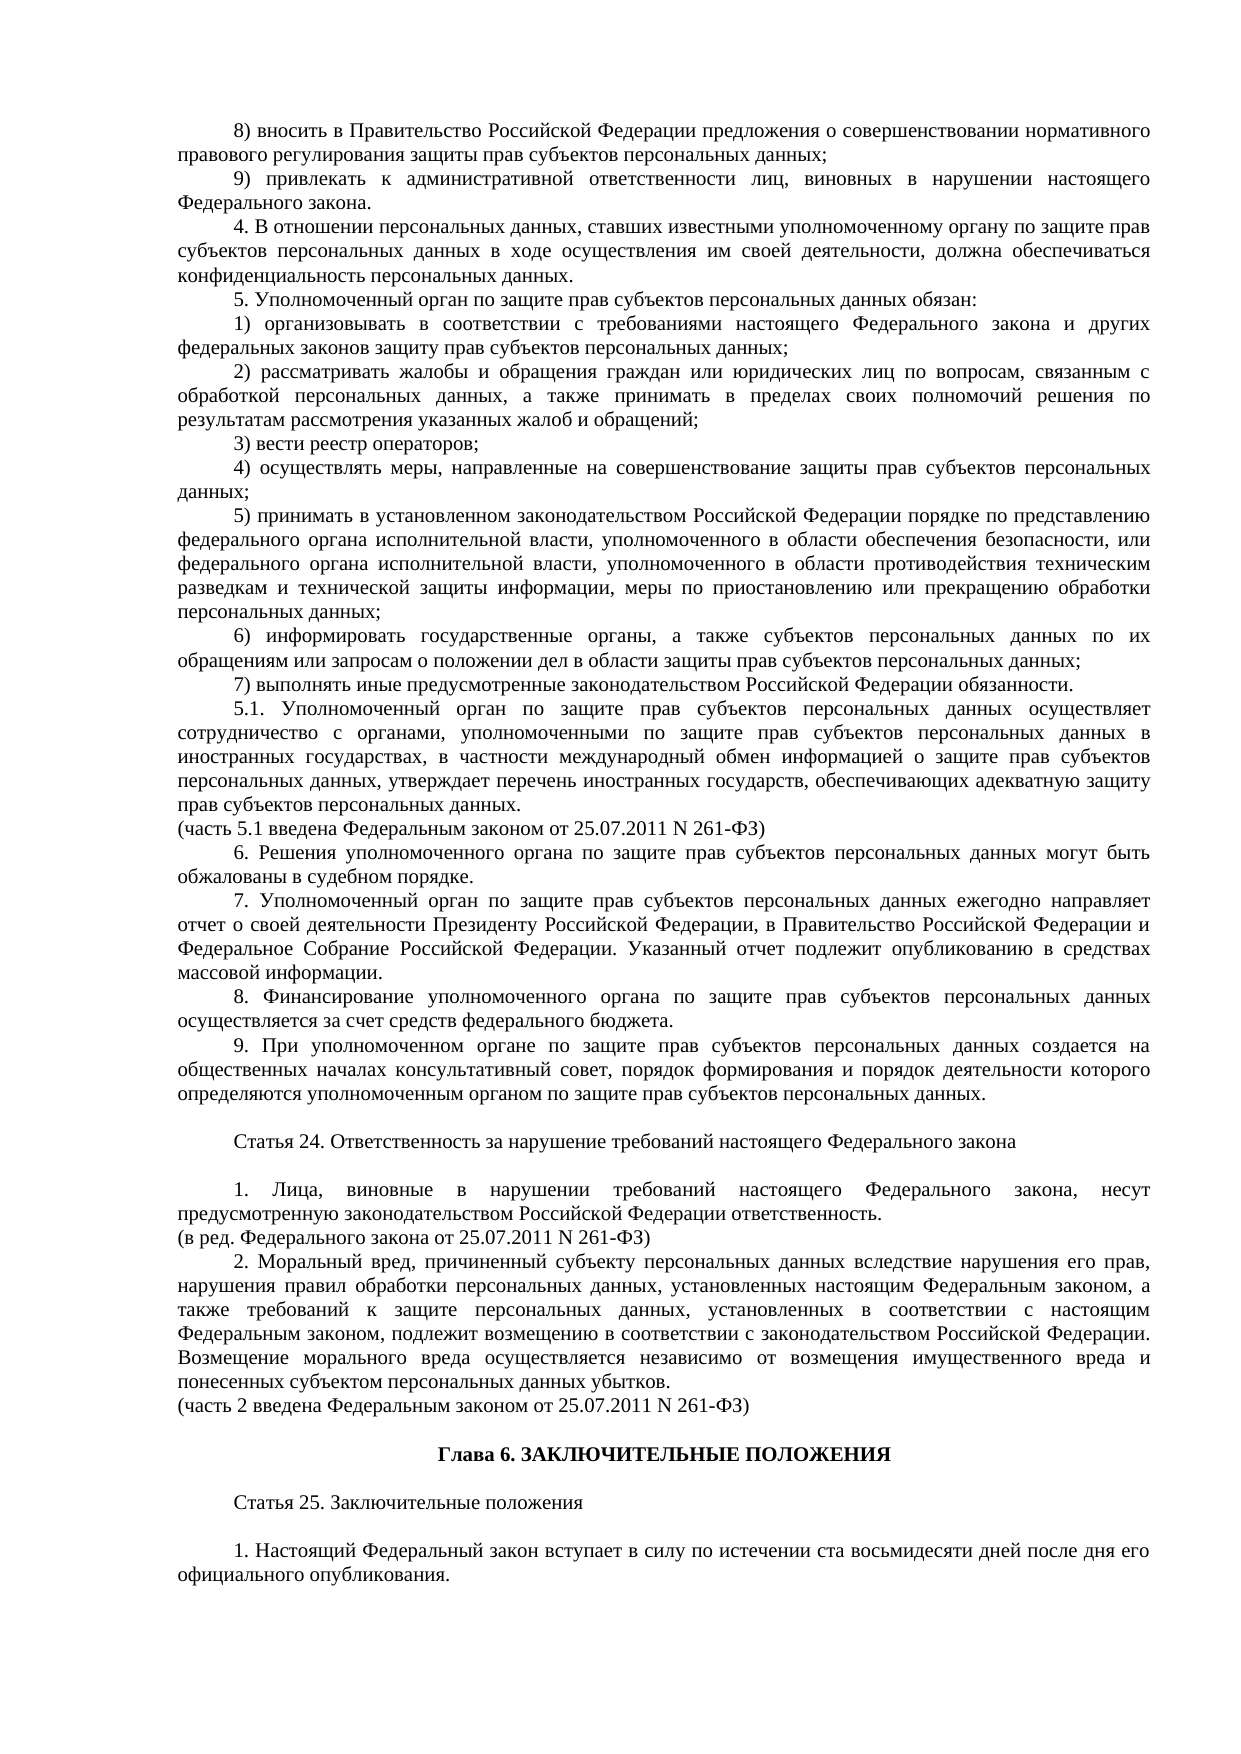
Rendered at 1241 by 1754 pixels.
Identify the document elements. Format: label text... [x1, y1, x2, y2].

text 4) осуществлять меры, направленные на совершенствование защиты прав субъектов персональных данных; [177, 455, 1152, 503]
text (часть 2 введена Федеральным законом от 25.07.2011 N 261-ФЗ) [177, 1393, 1152, 1417]
text Статья 24. Ответственность за нарушение требований настоящего Федерального закона [177, 1129, 1152, 1153]
text 1. Лица, виновные в нарушении требований настоящего Федерального закона, несут предусмотренную законодательством Российской Федерации ответственность. [177, 1177, 1152, 1225]
text 5. Уполномоченный орган по защите прав субъектов персональных данных обязан: [177, 287, 1152, 311]
text 8) вносить в Правительство Российской Федерации предложения о совершенствовании нормативного правового регулирования защиты прав субъектов персональных данных; [177, 118, 1152, 166]
text 7. Уполномоченный орган по защите прав субъектов персональных данных ежегодно направляет отчет о своей деятельности Президенту Российской Федерации, в Правительство Российской Федерации и Федеральное Собрание Российской Федерации. Указанный отчет подлежит опубликованию в средствах массовой информации. [177, 888, 1152, 984]
text Статья 25. Заключительные положения [177, 1490, 1152, 1514]
text Глава 6. ЗАКЛЮЧИТЕЛЬНЫЕ ПОЛОЖЕНИЯ [177, 1442, 1152, 1466]
text 1) организовывать в соответствии с требованиями настоящего Федерального закона и других федеральных законов защиту прав субъектов персональных данных; [177, 311, 1152, 359]
text 7) выполнять иные предусмотренные законодательством Российской Федерации обязанности. [177, 672, 1152, 696]
text 2) рассматривать жалобы и обращения граждан или юридических лиц по вопросам, связанным с обработкой персональных данных, а также принимать в пределах своих полномочий решения по результатам рассмотрения указанных жалоб и обращений; [177, 359, 1152, 431]
text 9. При уполномоченном органе по защите прав субъектов персональных данных создается на общественных началах консультативный совет, порядок формирования и порядок деятельности которого определяются уполномоченным органом по защите прав субъектов персональных данных. [177, 1032, 1152, 1105]
text (в ред. Федерального закона от 25.07.2011 N 261-ФЗ) [177, 1225, 1152, 1249]
text (часть 5.1 введена Федеральным законом от 25.07.2011 N 261-ФЗ) [177, 816, 1152, 840]
text 6. Решения уполномоченного органа по защите прав субъектов персональных данных могут быть обжалованы в судебном порядке. [177, 840, 1152, 888]
text 3) вести реестр операторов; [177, 431, 1152, 455]
text 6) информировать государственные органы, а также субъектов персональных данных по их обращениям или запросам о положении дел в области защиты прав субъектов персональных данных; [177, 623, 1152, 672]
text 8. Финансирование уполномоченного органа по защите прав субъектов персональных данных осуществляется за счет средств федерального бюджета. [177, 984, 1152, 1032]
text 1. Настоящий Федеральный закон вступает в силу по истечении ста восьмидесяти дней после дня его официального опубликования. [177, 1538, 1152, 1586]
text 5.1. Уполномоченный орган по защите прав субъектов персональных данных осуществляет сотрудничество с органами, уполномоченными по защите прав субъектов персональных данных в иностранных государствах, в частности международный обмен информацией о защите прав субъектов персональных данных, утверждает перечень иностранных государств, обеспечивающих адекватную защиту прав субъектов персональных данных. [177, 696, 1152, 816]
text 4. В отношении персональных данных, ставших известными уполномоченному органу по защите прав субъектов персональных данных в ходе осуществления им своей деятельности, должна обеспечиваться конфиденциальность персональных данных. [177, 214, 1152, 287]
text 2. Моральный вред, причиненный субъекту персональных данных вследствие нарушения его прав, нарушения правил обработки персональных данных, установленных настоящим Федеральным законом, а также требований к защите персональных данных, установленных в соответствии с настоящим Федеральным законом, подлежит возмещению в соответствии с законодательством Российской Федерации. Возмещение морального вреда осуществляется независимо от возмещения имущественного вреда и понесенных субъектом персональных данных убытков. [177, 1249, 1152, 1393]
text 9) привлекать к административной ответственности лиц, виновных в нарушении настоящего Федерального закона. [177, 166, 1152, 214]
text 5) принимать в установленном законодательством Российской Федерации порядке по представлению федерального органа исполнительной власти, уполномоченного в области обеспечения безопасности, или федерального органа исполнительной власти, уполномоченного в области противодействия техническим разведкам и технической защиты информации, меры по приостановлению или прекращению обработки персональных данных; [177, 503, 1152, 623]
